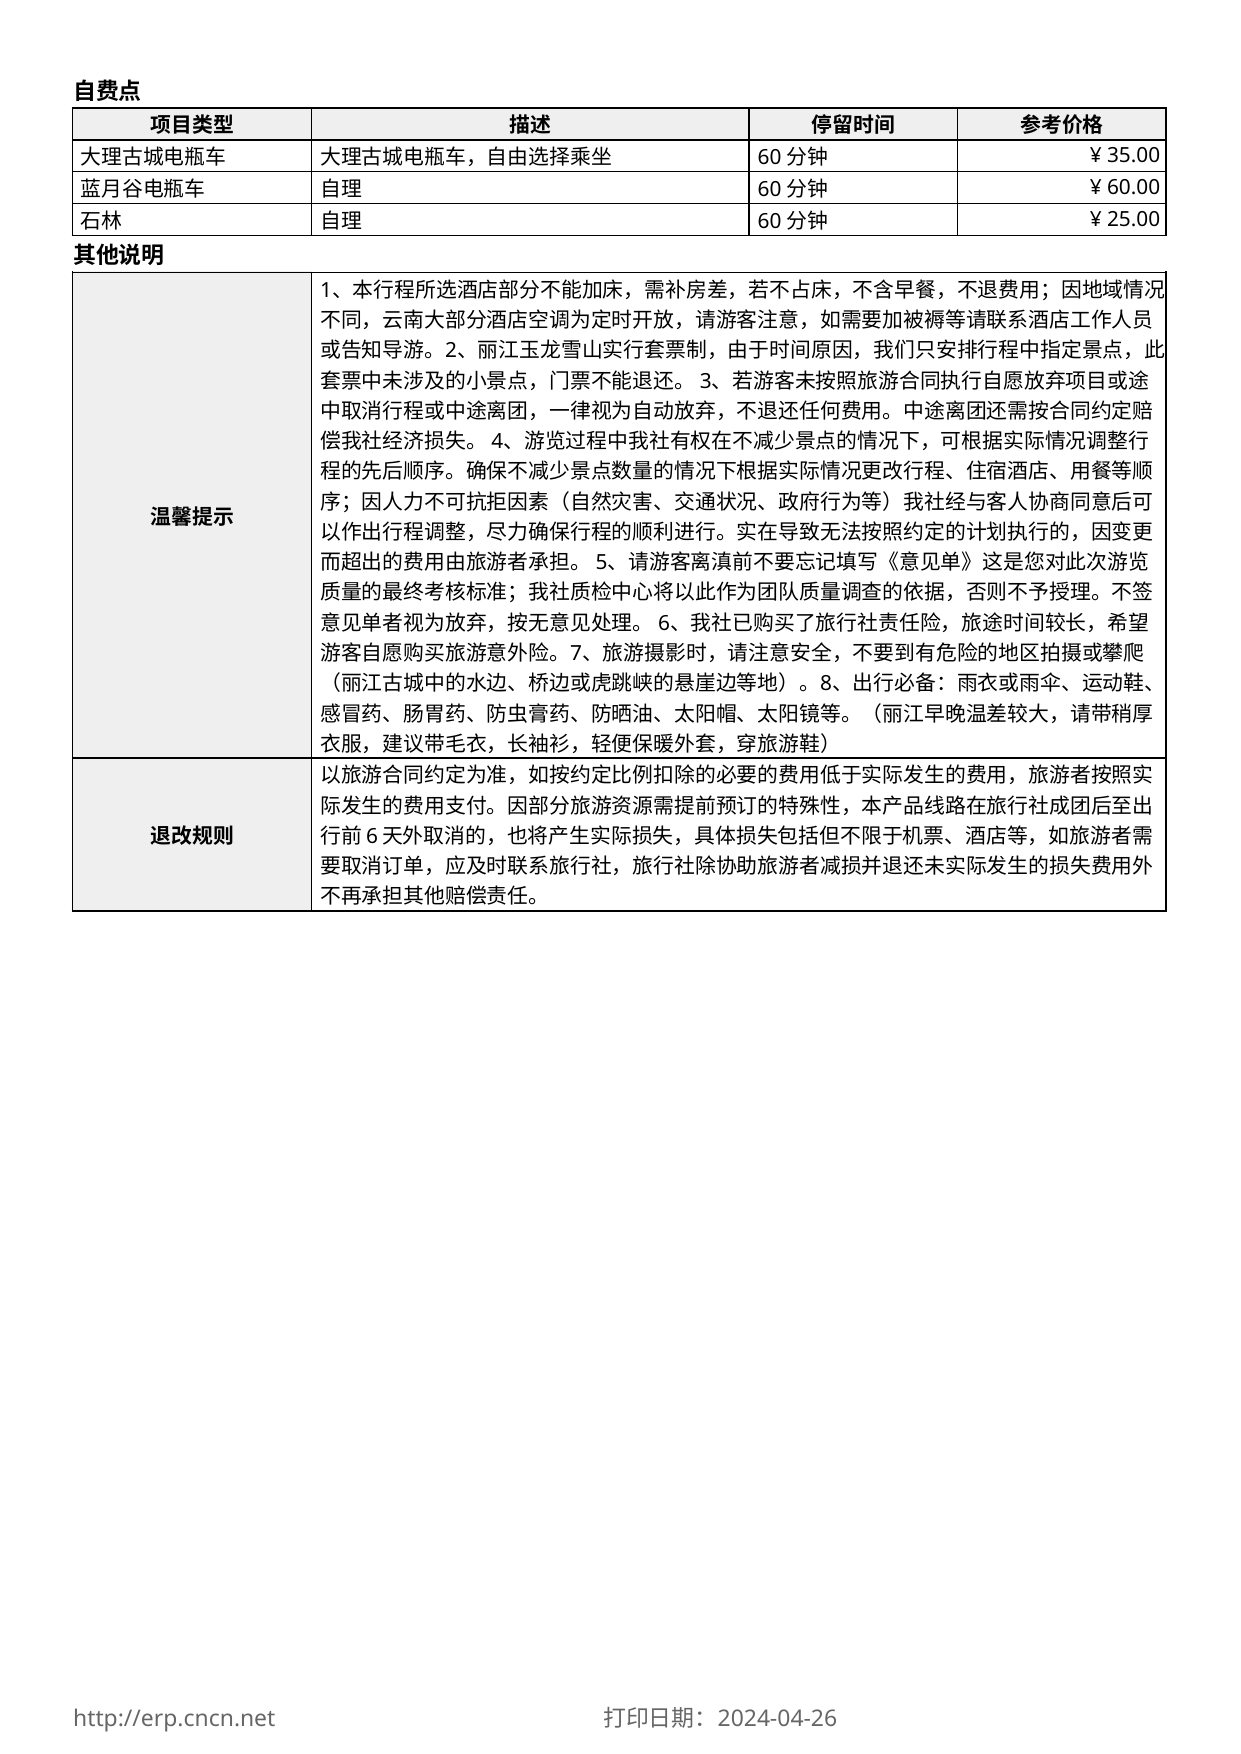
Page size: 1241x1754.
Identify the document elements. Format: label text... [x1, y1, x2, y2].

table_header 温馨提示 [73, 273, 311, 757]
text 其他说明 [73, 237, 1167, 270]
table_cell 自理 [312, 172, 748, 203]
table_cell 蓝月谷电瓶车 [73, 172, 311, 203]
table_header 停留时间 [750, 109, 957, 139]
table_cell 60 分钟 [750, 204, 957, 234]
table_cell 大理古城电瓶车，自由选择乘坐 [312, 141, 748, 171]
table_header 项目类型 [73, 109, 311, 139]
table_cell 60 分钟 [750, 141, 957, 171]
table_cell 退改规则 [73, 759, 311, 910]
table_cell 60 分钟 [750, 172, 957, 203]
table_cell 石林 [73, 204, 311, 234]
table_header 参考价格 [958, 109, 1165, 139]
table_cell ¥ 25.00 [958, 204, 1165, 234]
text 自费点 [73, 73, 1167, 106]
table_cell 大理古城电瓶车 [73, 141, 311, 171]
table_cell 自理 [312, 204, 748, 234]
table_cell 以旅游合同约定为准，如按约定比例扣除的必要的费用低于实际发生的费用，旅游者按照实际发生的费用支付。 [312, 759, 1165, 910]
table_cell ¥ 60.00 [958, 172, 1165, 203]
table_header 1、本行程所选酒店部分不能加床，需补房差，若不占床，不含早餐，不退费用；因地域情况不同，云南大部分酒店空调为定时开放，请游客注意，如需要加被褥等请联系酒店工作人员或告知导游。 [312, 273, 1165, 757]
table_header 描述 [312, 109, 748, 139]
table_cell ¥ 35.00 [958, 141, 1165, 171]
